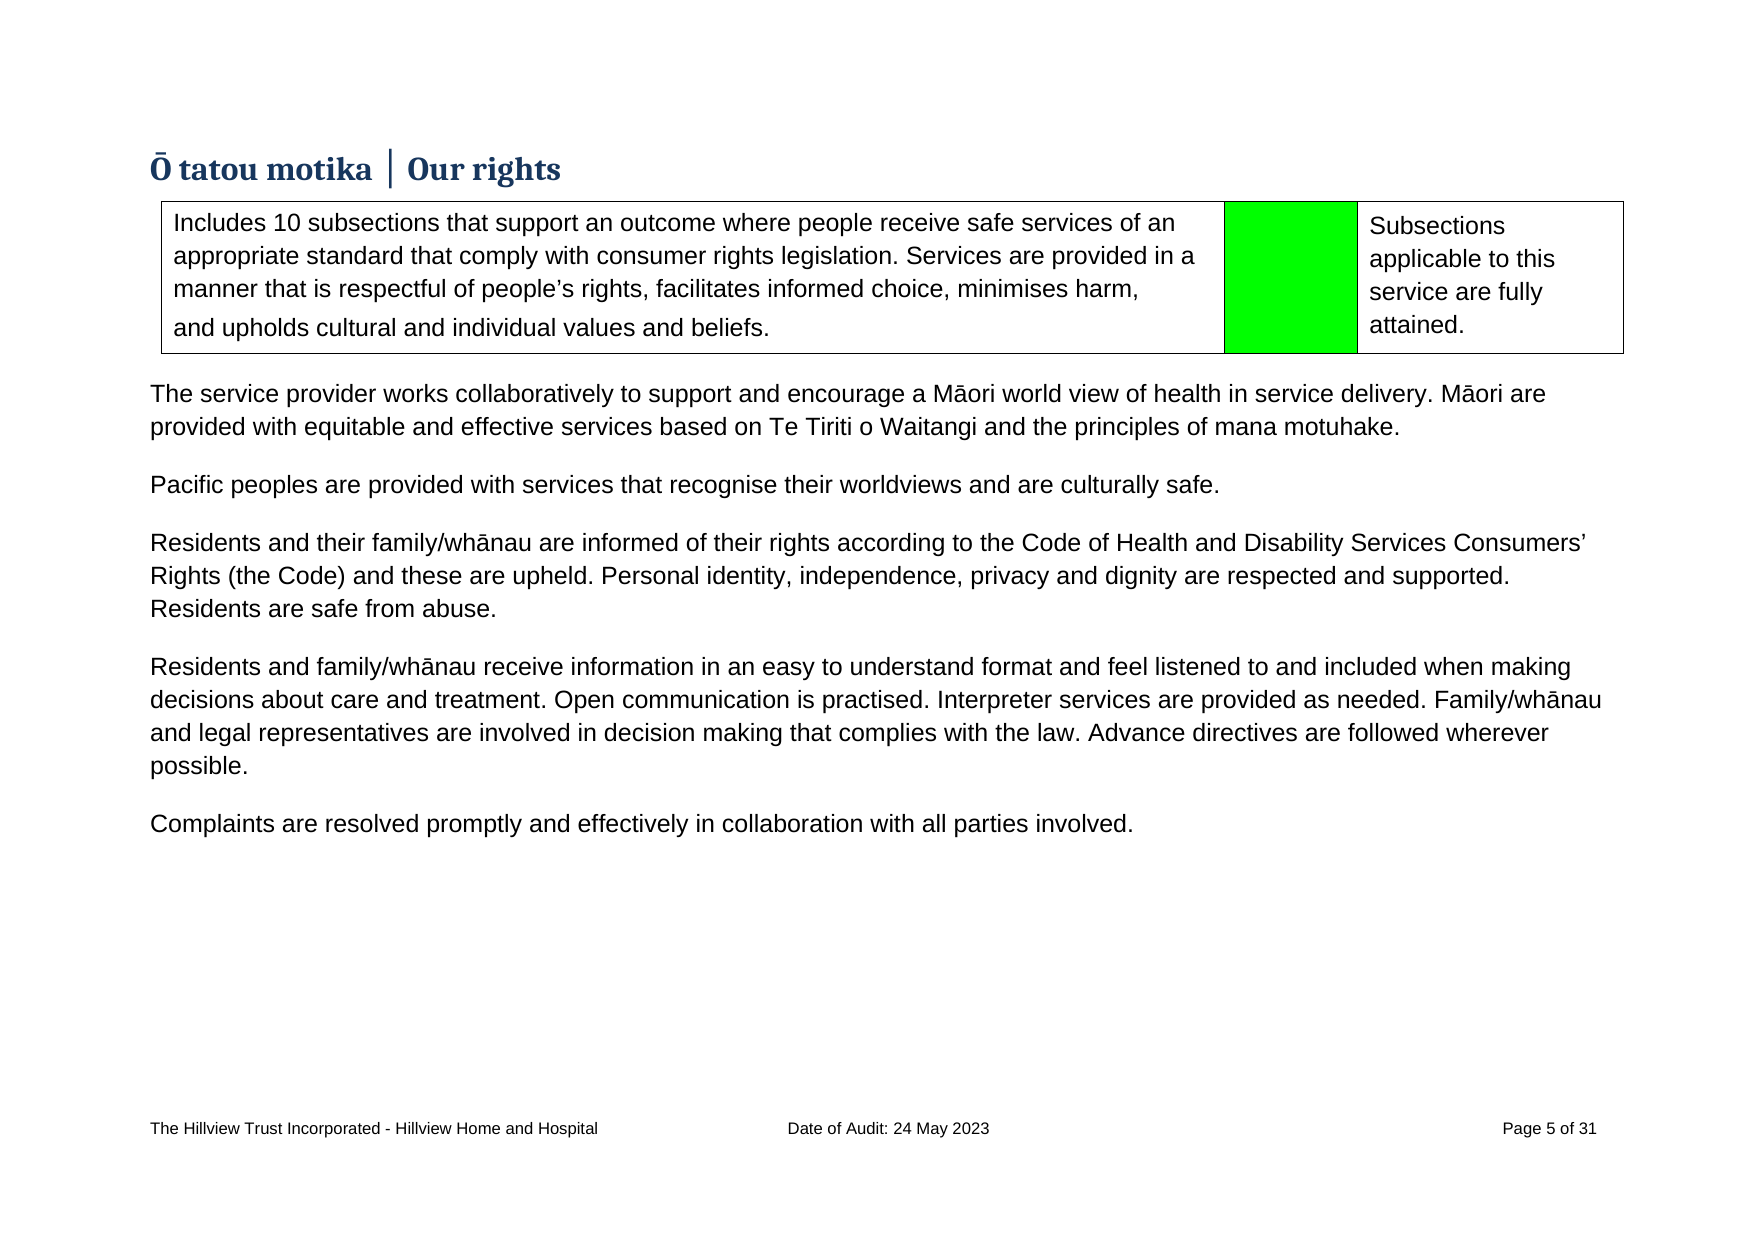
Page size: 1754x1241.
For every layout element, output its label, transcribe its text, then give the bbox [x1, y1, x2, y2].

text Residents and their family/whānau are informed of their rights according to the Code of Health and Disability Services Consumers’ Rights (the Code) and these are upheld. Personal identity, independence, privacy and dignity are respected and supported. Residents are safe from abuse. [150, 528, 1604, 623]
table_header Includes 10 subsections that support an outcome where people receive safe services of an appropriate standard that comply with consumer rights legislation. Services are provided in a manner that is respectful of people’s rights, facilitates informed choice, minimises harm, and upholds cultural and individual values and beliefs. [162, 202, 1224, 353]
text Complaints are resolved promptly and effectively in collaboration with all parties involved. [150, 809, 1604, 838]
table_header Subsections applicable to this service are fully attained. [1358, 202, 1623, 353]
text The service provider works collaboratively to support and encourage a Māori world view of health in service delivery. Māori are provided with equitable and effective services based on Te Tiriti o Waitangi and the principles of mana motuhake. [150, 379, 1604, 441]
subtitle Ō tatou motika │ Our rights [150, 150, 389, 188]
subtitle Ō tatou motika │ Our rights [391, 150, 1604, 188]
text Residents and family/whānau receive information in an easy to understand format and feel listened to and included when making decisions about care and treatment. Open communication is practised. Interpreter services are provided as needed. Family/whānau and legal representatives are involved in decision making that complies with the law. Advance directives are followed wherever possible. [150, 652, 1604, 780]
table_header [1225, 202, 1357, 353]
text Pacific peoples are provided with services that recognise their worldviews and are culturally safe. [150, 470, 1604, 498]
